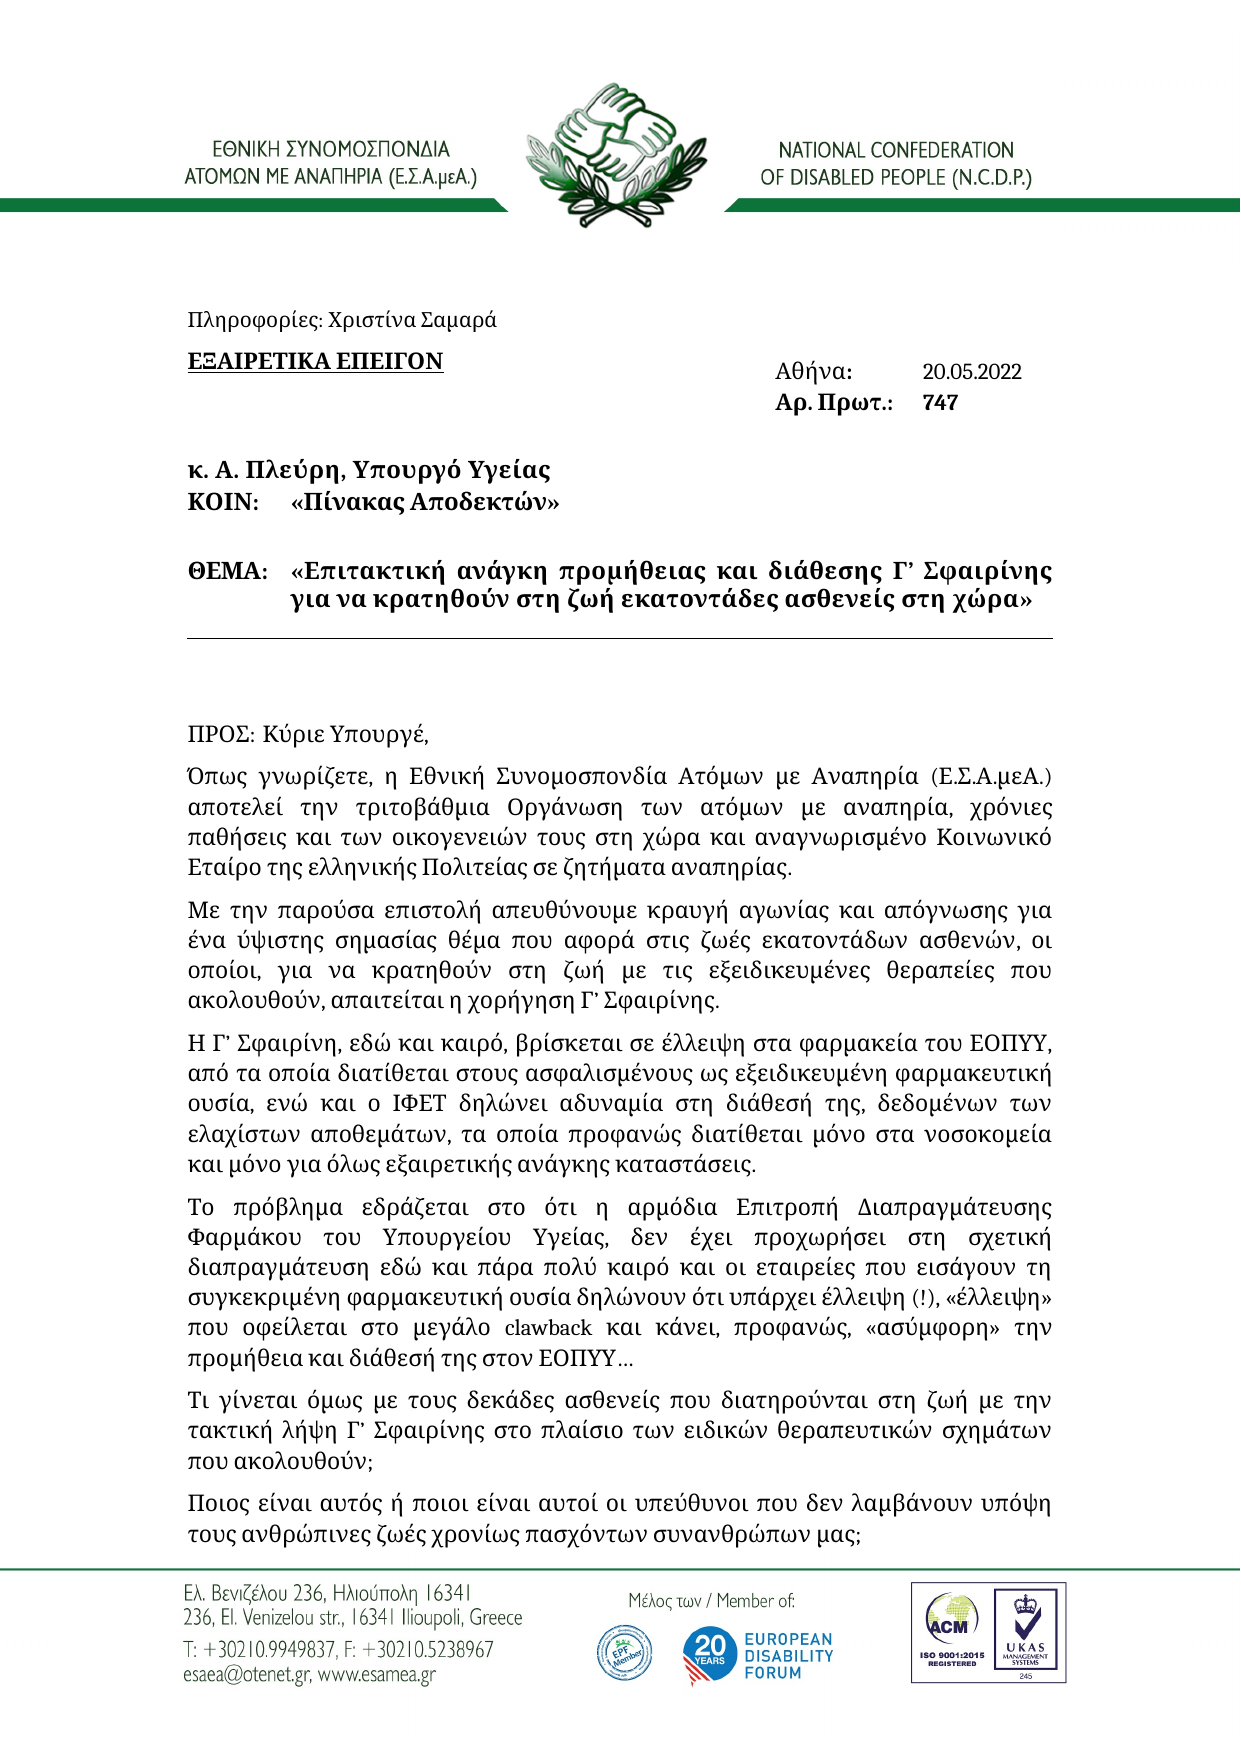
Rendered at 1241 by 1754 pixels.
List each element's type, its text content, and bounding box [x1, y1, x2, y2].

picture [0, 1555, 1240, 1737]
picture [0, 29, 1240, 266]
text ΚΟΙΝ: [187, 489, 1053, 516]
text Πληροφορίες: [187, 309, 583, 333]
text 747 [775, 389, 1053, 416]
